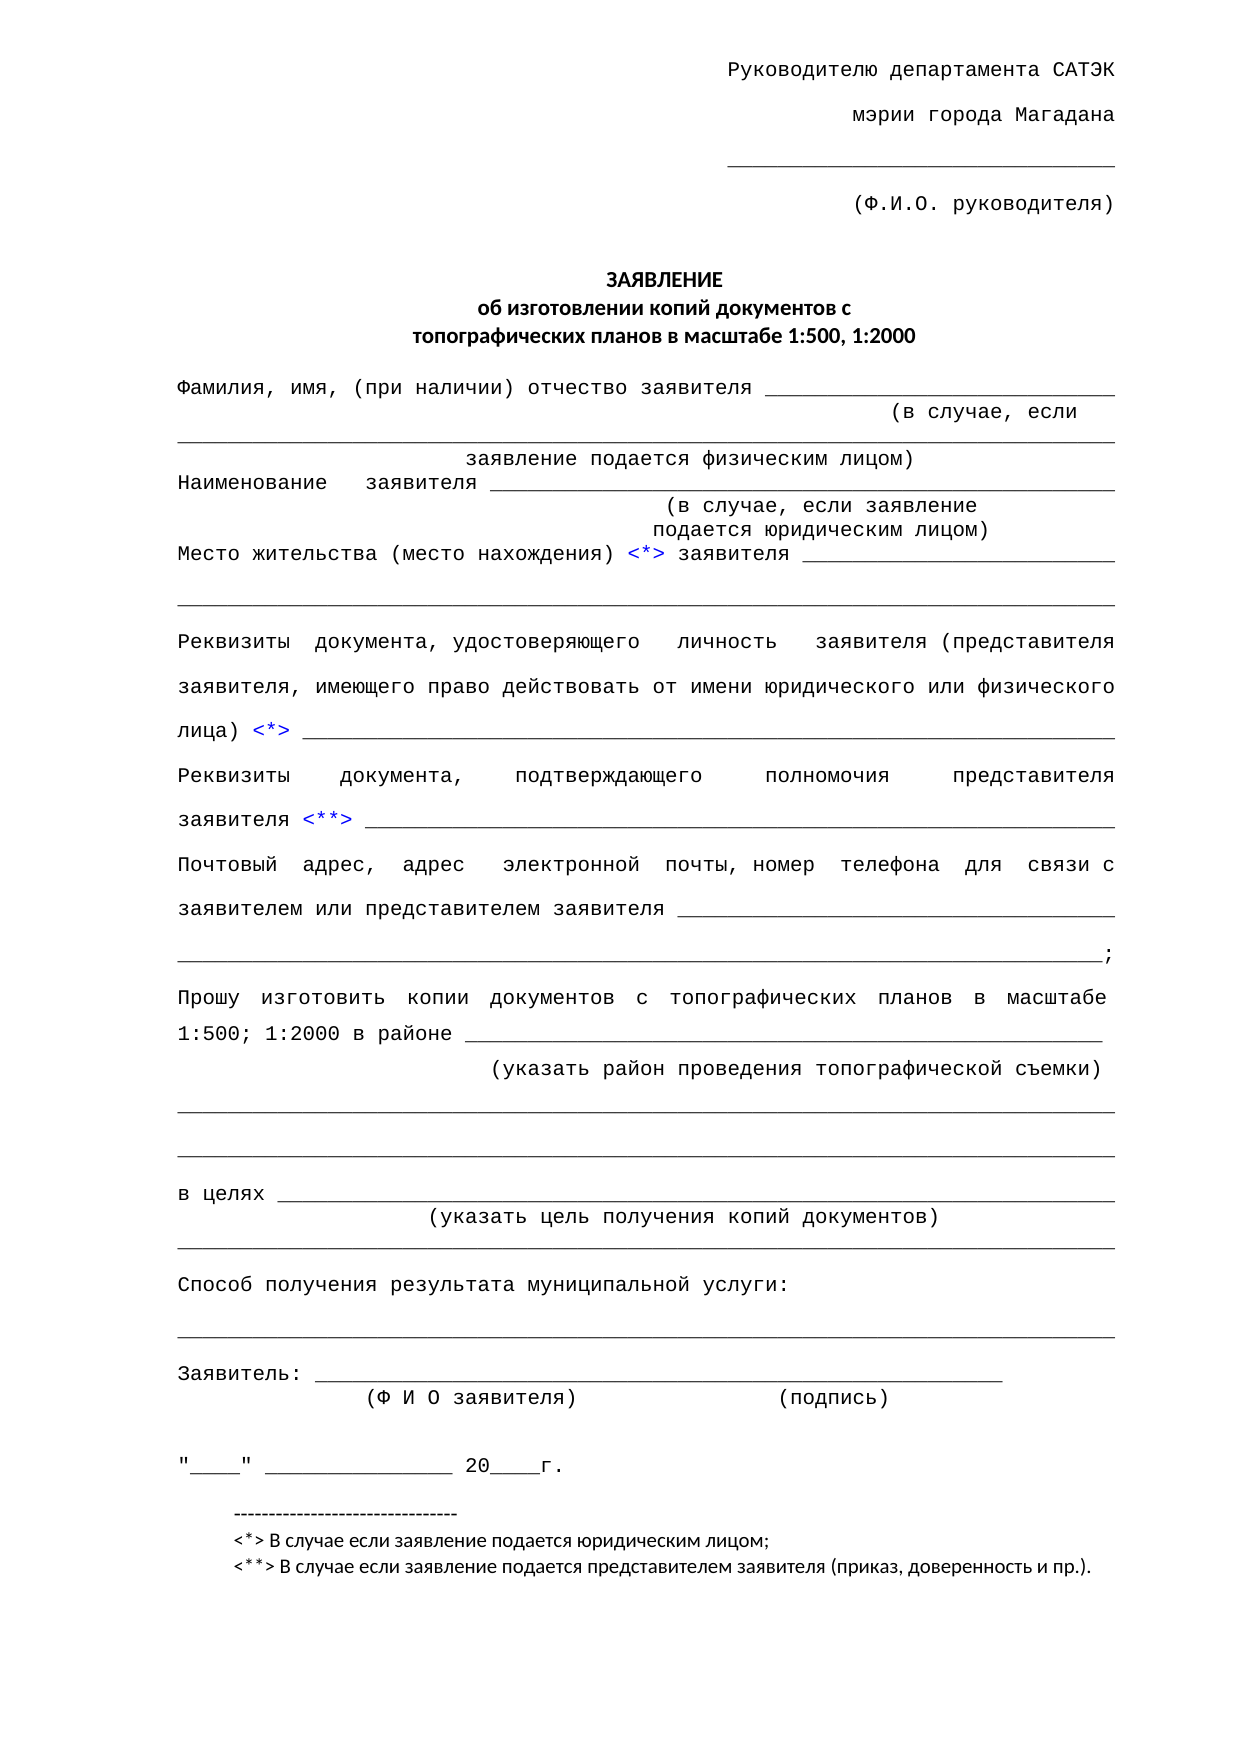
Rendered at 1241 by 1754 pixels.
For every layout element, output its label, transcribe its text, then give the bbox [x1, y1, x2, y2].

text (указать район проведения топографической съемки) [177, 1058, 1152, 1082]
text топографических планов в масштабе 1:500, 1:2000 [177, 321, 1152, 349]
text (Ф.И.О. руководителя) [177, 192, 1152, 216]
text лица) <*> _________________________________________________________________ [177, 721, 1152, 744]
text ЗАЯВЛЕНИЕ [177, 265, 1152, 293]
text об изготовлении копий документов с [177, 293, 1152, 321]
text (Ф И О заявителя) (подпись) [177, 1387, 1152, 1411]
text Фамилия, имя, (при наличии) отчество заявителя ____________________________ [177, 377, 1152, 401]
text Место жительства (место нахождения) <*> заявителя _________________________ [177, 543, 1152, 566]
text Наименование заявителя __________________________________________________ [177, 472, 1152, 495]
text Способ получения результата муниципальной услуги: [177, 1274, 1152, 1298]
text Реквизиты документа, удостоверяющего личность заявителя (представителя [177, 632, 1152, 655]
text _______________________________ [177, 148, 1152, 172]
text (в случае, если [177, 401, 1152, 424]
text <**> В случае если заявление подается представителем заявителя (приказ, доверенность и пр.). [177, 1553, 1152, 1578]
text __________________________________________________________________________; [177, 943, 1152, 967]
text заявителем или представителем заявителя ___________________________________ [177, 898, 1152, 922]
text ___________________________________________________________________________ [177, 1319, 1152, 1342]
text заявление подается физическим лицом) [177, 448, 1152, 472]
text заявителя, имеющего право действовать от имени юридического или физического [177, 676, 1152, 700]
text Заявитель: _______________________________________________________ [177, 1363, 1152, 1387]
text ___________________________________________________________________________ [177, 1094, 1152, 1117]
text (указать цель получения копий документов) [177, 1206, 1152, 1230]
text ___________________________________________________________________________ [177, 1230, 1152, 1253]
text мэрии города Магадана [177, 103, 1152, 127]
text (в случае, если заявление [177, 495, 1152, 519]
text Руководителю департамента САТЭК [177, 59, 1152, 83]
text в целях ___________________________________________________________________ [177, 1183, 1152, 1206]
text подается юридическим лицом) [177, 519, 1152, 543]
text Почтовый адрес, адрес электронной почты, номер телефона для связи с [177, 854, 1152, 878]
text <*> В случае если заявление подается юридическим лицом; [177, 1528, 1152, 1553]
text "____" _______________ 20____г. [177, 1455, 1152, 1479]
text -------------------------------- [177, 1499, 1152, 1528]
text Реквизиты документа, подтверждающего полномочия представителя [177, 765, 1152, 789]
text ___________________________________________________________________________ [177, 1138, 1152, 1162]
text заявителя <**> ____________________________________________________________ [177, 809, 1152, 833]
text ___________________________________________________________________________ [177, 424, 1152, 448]
text Прошу изготовить копии документов с топографических планов в масштабе 1:500; 1:2000 в районе ___________________________________________________ [177, 987, 1108, 1046]
text ___________________________________________________________________________ [177, 587, 1152, 611]
